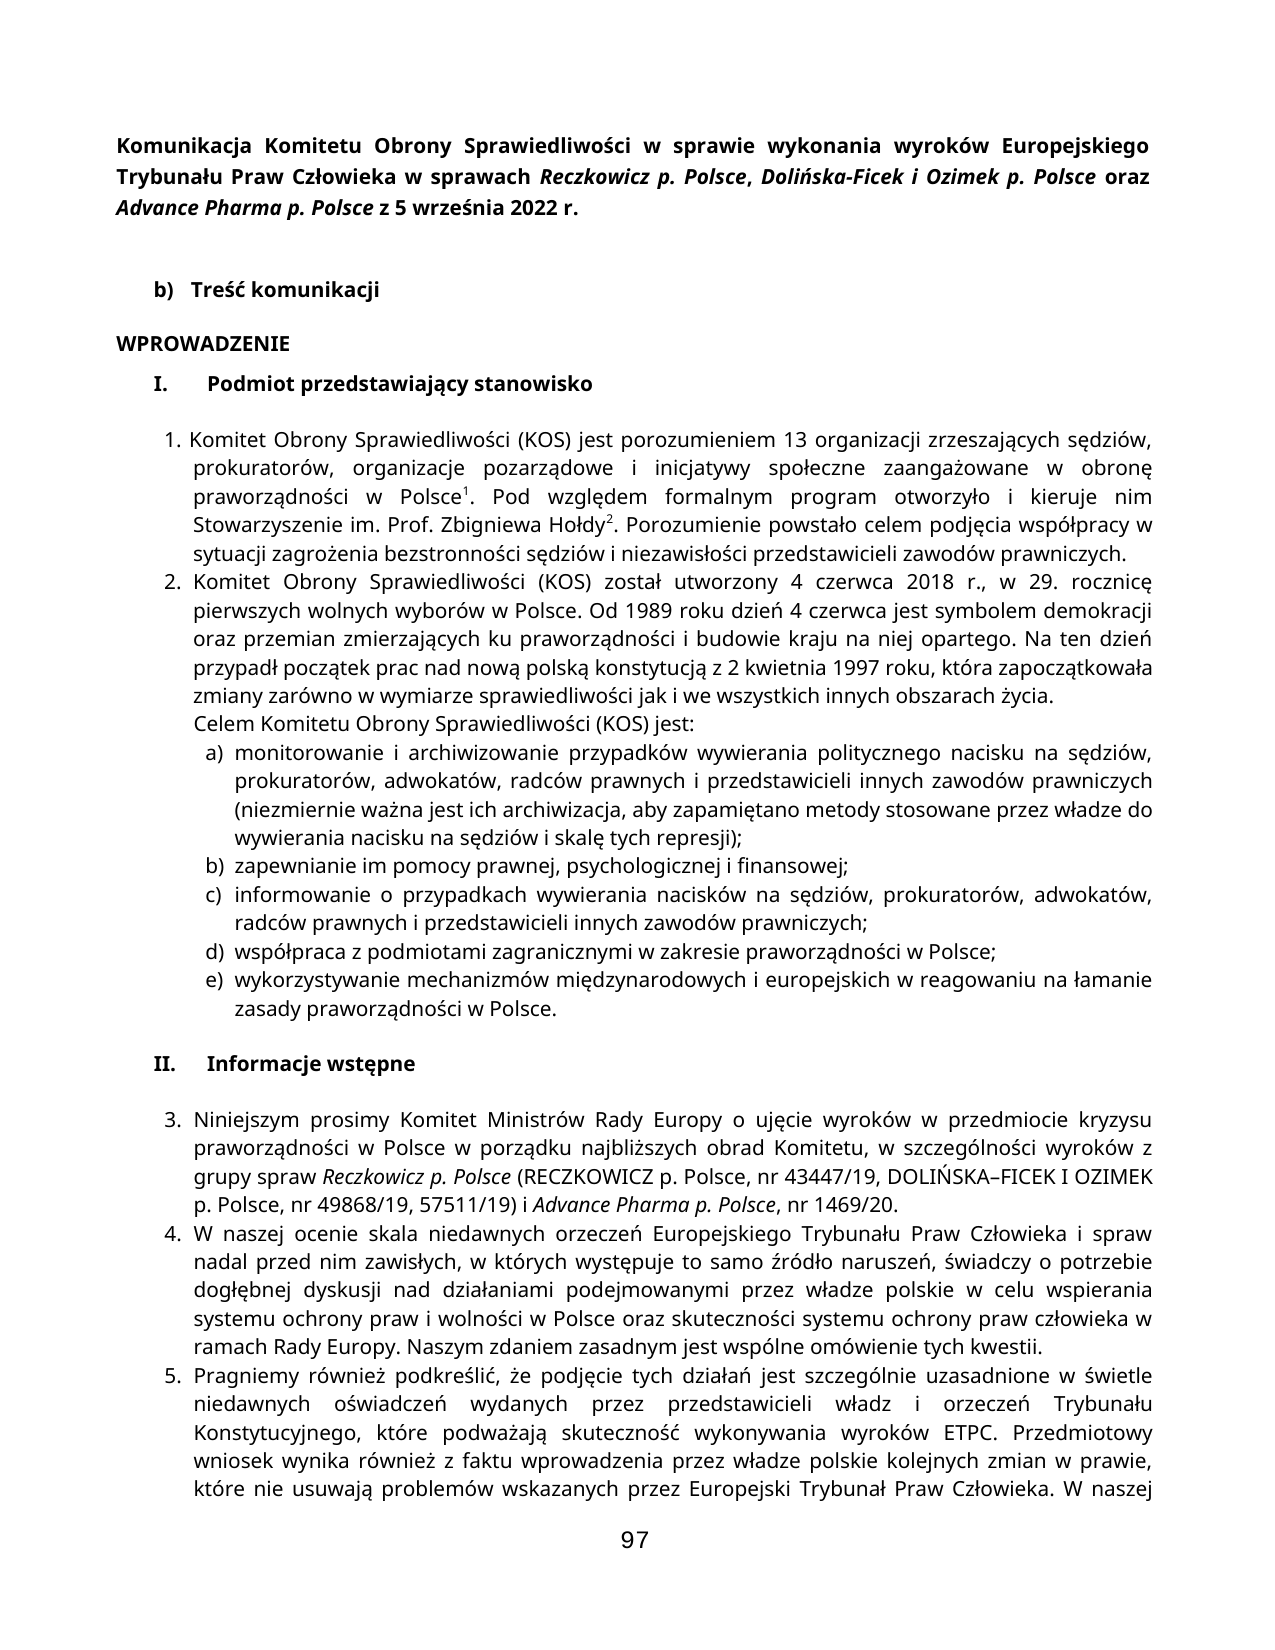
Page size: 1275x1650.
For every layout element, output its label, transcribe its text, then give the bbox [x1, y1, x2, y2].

list Niniejszym prosimy Komitet Ministrów Rady Europy o ujęcie wyroków w przedmiocie kryzysu praworządności w Polsce w porządku najbliższych obrad Komitetu, w szczególności wyroków z grupy spraw Reczkowicz p. Polsce (RECZKOWICZ p. Polsce, nr 43447/19, DOLIŃSKA–FICEK I OZIMEK p. Polsce, nr 49868/19, 57511/19) i Advance Pharma p. Polsce, nr 1469/20. [164, 1105, 1154, 1219]
list współpraca z podmiotami zagranicznymi w zakresie praworządności w Polsce; [205, 937, 1154, 965]
list zapewnianie im pomocy prawnej, psychologicznej i finansowej; [205, 852, 1154, 880]
list W naszej ocenie skala niedawnych orzeczeń Europejskiego Trybunału Praw Człowieka i spraw nadal przed nim zawisłych, w których występuje to samo źródło naruszeń, świadczy o potrzebie dogłębnej dyskusji nad działaniami podejmowanymi przez władze polskie w celu wspierania systemu ochrony praw i wolności w Polsce oraz skuteczności systemu ochrony praw człowieka w ramach Rady Europy. Naszym zdaniem zasadnym jest wspólne omówienie tych kwestii. [164, 1219, 1154, 1361]
list Treść komunikacji [153, 275, 1154, 304]
list wykorzystywanie mechanizmów międzynarodowych i europejskich w reagowaniu na łamanie zasady praworządności w Polsce. [205, 965, 1154, 1022]
list monitorowanie i archiwizowanie przypadków wywierania politycznego nacisku na sędziów, prokuratorów, adwokatów, radców prawnych i przedstawicieli innych zawodów prawniczych (niezmiernie ważna jest ich archiwizacja, aby zapamiętano metody stosowane przez władze do wywierania nacisku na sędziów i skalę tych represji); [205, 738, 1154, 852]
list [164, 1361, 1154, 1503]
list informowanie o przypadkach wywierania nacisków na sędziów, prokuratorów, adwokatów, radców prawnych i przedstawicieli innych zawodów prawniczych; [205, 880, 1154, 937]
text 1. Komitet Obrony Sprawiedliwości (KOS) jest porozumieniem 13 organizacji zrzeszających sędziów, prokuratorów, organizacje pozarządowe i inicjatywy społeczne zaangażowane w obronę praworządności w Polsce1. Pod względem formalnym program otworzyło i kieruje nim Stowarzyszenie im. Prof. Zbigniewa Hołdy2. Porozumienie powstało celem podjęcia współpracy w sytuacji zagrożenia bezstronności sędziów i niezawisłości przedstawicieli zawodów prawniczych. [164, 425, 1154, 567]
list Informacje wstępne [154, 1049, 1154, 1078]
subtitle Komunikacja Komitetu Obrony Sprawiedliwości w sprawie wykonania wyroków Europejskiego Trybunału Praw Człowieka w sprawach Reczkowicz p. Polsce, Dolińska-Ficek i Ozimek p. Polsce oraz Advance Pharma p. Polsce z 5 września 2022 r. [116, 131, 1150, 221]
text WPROWADZENIE [116, 329, 1154, 357]
list Podmiot przedstawiający stanowisko [154, 369, 1154, 398]
text Celem Komitetu Obrony Sprawiedliwości (KOS) jest: [116, 709, 1154, 738]
list Komitet Obrony Sprawiedliwości (KOS) został utworzony 4 czerwca 2018 r., w 29. rocznicę pierwszych wolnych wyborów w Polsce. Od 1989 roku dzień 4 czerwca jest symbolem demokracji oraz przemian zmierzających ku praworządności i budowie kraju na niej opartego. Na ten dzień przypadł początek prac nad nową polską konstytucją z 2 kwietnia 1997 roku, która zapoczątkowała zmiany zarówno w wymiarze sprawiedliwości jak i we wszystkich innych obszarach życia. [164, 567, 1154, 709]
